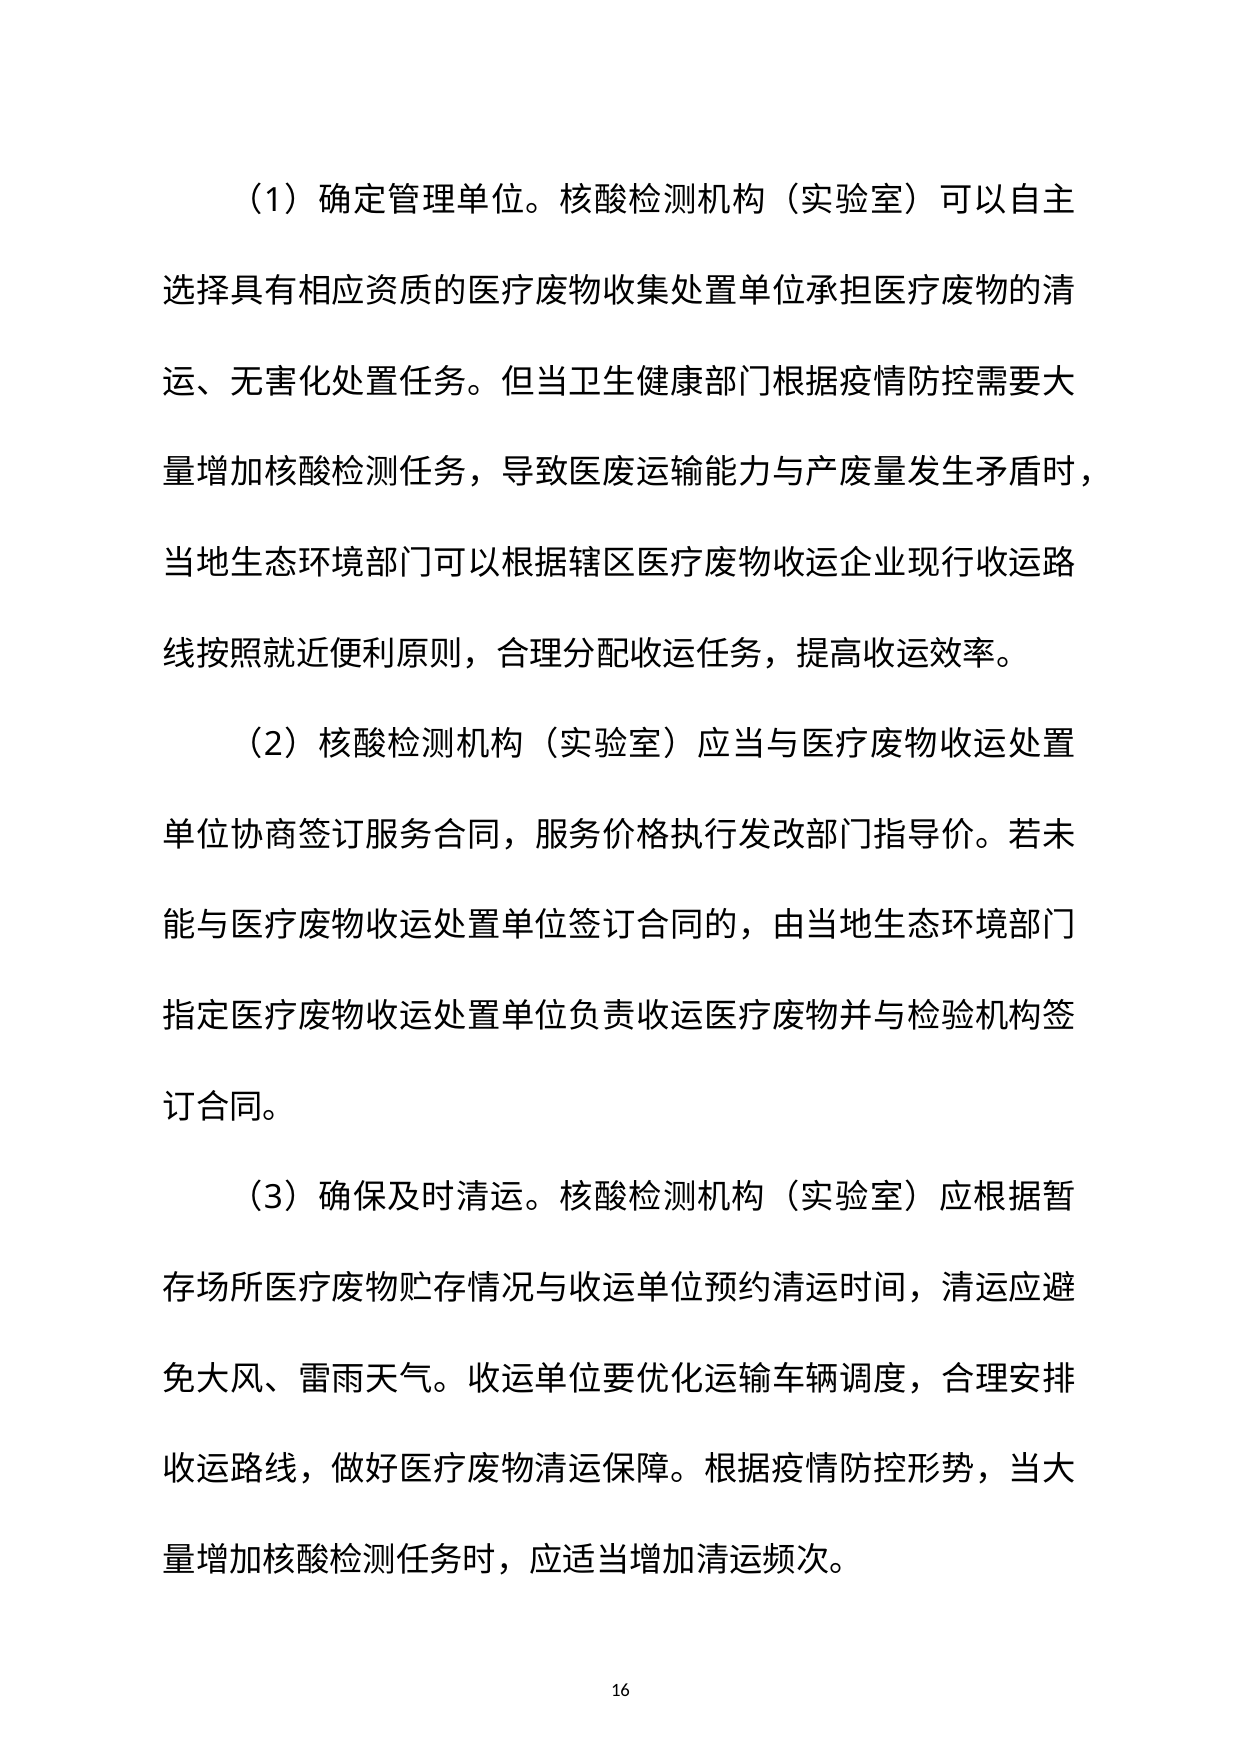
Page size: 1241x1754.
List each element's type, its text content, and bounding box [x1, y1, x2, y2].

text （3）确保及时清运。核酸检测机构（实验室）应根据暂存场所医疗废物贮存情况与收运单位预约清运时间，清运应避免大风、雷雨天气。收运单位要优化运输车辆调度，合理安排收运路线，做好医疗废物清运保障。根据疫情防控形势，当大量增加核酸检测任务时，应适当增加清运频次。 [162, 1149, 1078, 1602]
text （2）核酸检测机构（实验室）应当与医疗废物收运处置单位协商签订服务合同，服务价格执行发改部门指导价。若未能与医疗废物收运处置单位签订合同的，由当地生态环境部门指定医疗废物收运处置单位负责收运医疗废物并与检验机构签订合同。 [162, 696, 1078, 1149]
text （1）确定管理单位。核酸检测机构（实验室）可以自主选择具有相应资质的医疗废物收集处置单位承担医疗废物的清运、无害化处置任务。但当卫生健康部门根据疫情防控需要大量增加核酸检测任务，导致医废运输能力与产废量发生矛盾时，当地生态环境部门可以根据辖区医疗废物收运企业现行收运路线按照就近便利原则，合理分配收运任务，提高收运效率。 [162, 152, 1078, 696]
